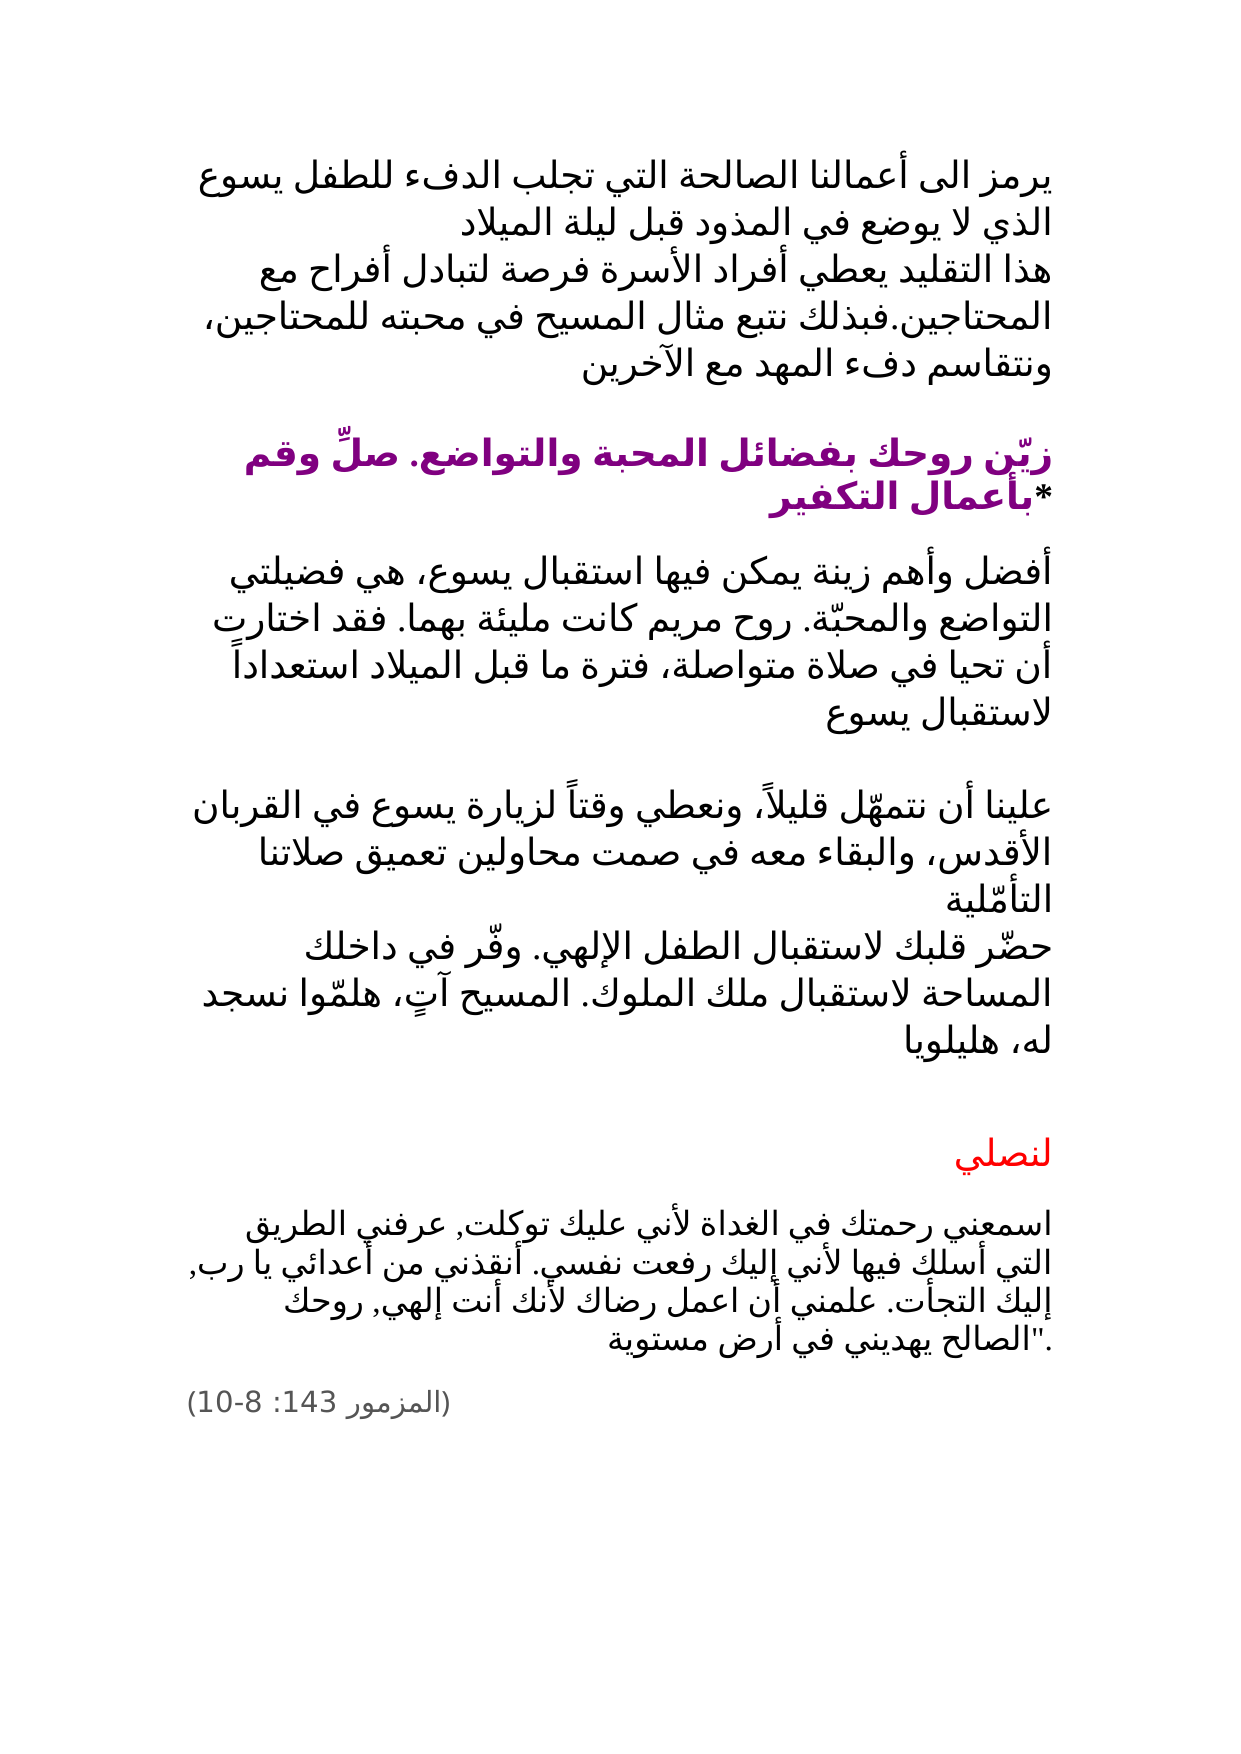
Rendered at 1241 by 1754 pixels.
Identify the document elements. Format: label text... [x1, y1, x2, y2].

text زيّن روحك بفضائل المحبة والتواضع. صلِّ وقم بأعمال التكفير* [187, 431, 1053, 546]
text علينا أن نتمهّل قليلاً، ونعطي وقتاً لزيارة يسوع في القربان الأقدس، والبقاء معه في صمت محاولين تعميق صلاتنا التأمّلية [187, 733, 1053, 921]
text لنصلي [187, 1132, 1053, 1175]
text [187, 150, 1053, 431]
text حضّر قلبك لاستقبال الطفل الإلهي. وفّر في داخلك المساحة لاستقبال ملك الملوك. المسيح آتٍ، هلمّوا نسجد له، هليلويا [187, 921, 1053, 1061]
text أفضل وأهم زينة يمكن فيها استقبال يسوع، هي فضيلتي التواضع والمحبّة. روح مريم كانت مليئة بهما. فقد اختارت أن تحيا في صلاة متواصلة، فترة ما قبل الميلاد استعداداً لاستقبال يسوع [187, 546, 1053, 733]
text اسمعني رحمتك في الغداة لأني عليك توكلت, عرفني الطريق التي أسلك فيها لأني إليك رفعت نفسي. أنقذني من أعدائي يا رب, إليك التجأت. علمني أن اعمل رضاك لأنك أنت إلهي, روحك الصالح يهديني في أرض مستوية". [187, 1204, 1053, 1358]
text (المزمور 143: 8-10) [187, 1381, 1053, 1421]
